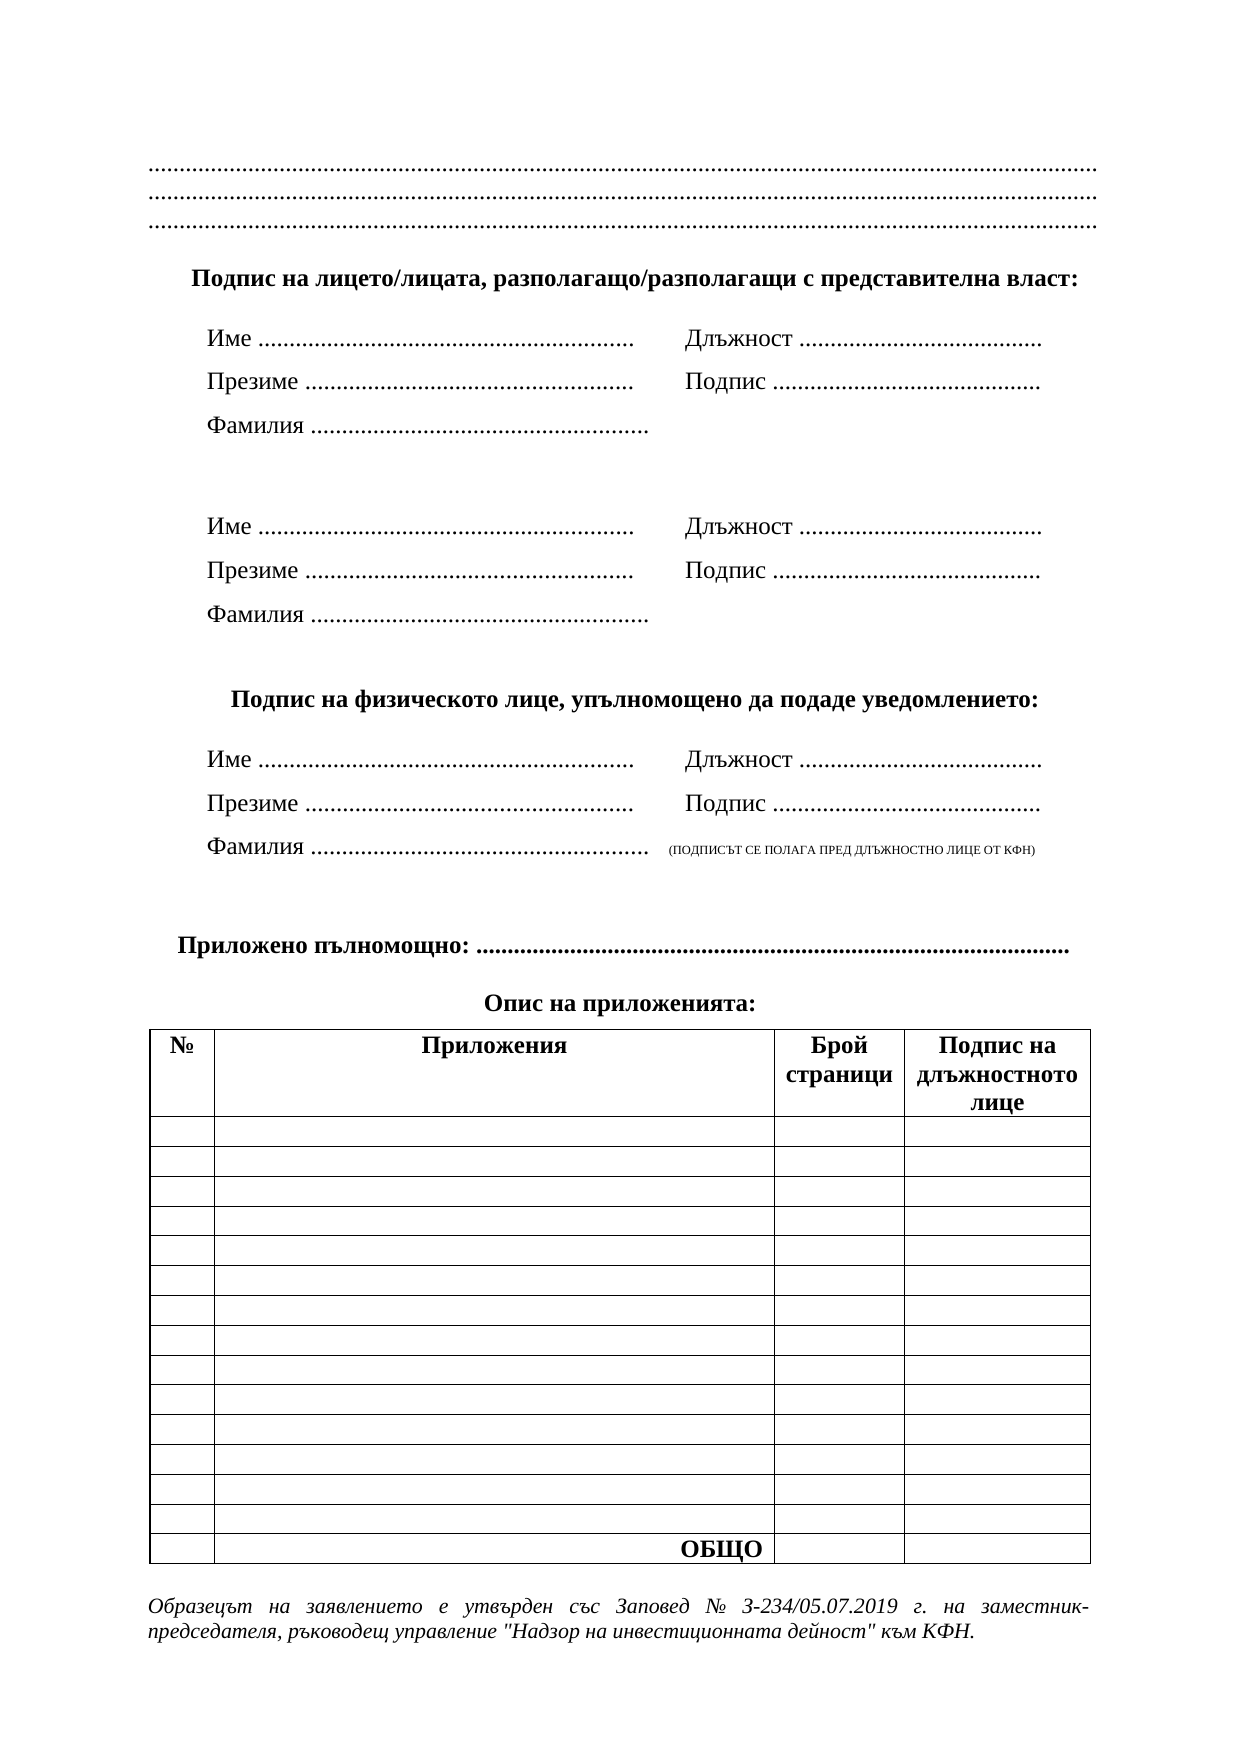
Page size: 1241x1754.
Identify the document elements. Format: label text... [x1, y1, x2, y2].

table_cell [151, 1177, 214, 1206]
table_cell [151, 1207, 214, 1235]
text Презиме Подпис ........................................... [207, 364, 1092, 395]
table_cell [775, 1534, 904, 1563]
table_cell [905, 1356, 1090, 1384]
text Приложено пълномощно: ............................................................................................... [148, 930, 1093, 959]
text Образецът на заявлението е утвърден със Заповед № З-234/05.07.2019 г. на заместник-председателя, ръководещ управление "Надзор на инвестиционната дейност" към КФН. [148, 1593, 1093, 1643]
table_cell ОБЩО [215, 1534, 774, 1563]
table_cell [151, 1117, 214, 1146]
table_cell [215, 1296, 774, 1325]
table_cell [775, 1415, 904, 1444]
table_cell [215, 1505, 774, 1533]
table_cell [215, 1207, 774, 1235]
table_cell [905, 1326, 1090, 1354]
table_cell [215, 1236, 774, 1265]
table_cell [215, 1356, 774, 1384]
table_cell [905, 1177, 1090, 1206]
table_cell [905, 1296, 1090, 1325]
table_cell [775, 1296, 904, 1325]
table_cell [775, 1117, 904, 1146]
table_cell [775, 1207, 904, 1235]
table_cell [215, 1177, 774, 1206]
table_cell [215, 1147, 774, 1176]
table_cell [775, 1445, 904, 1474]
table_cell [905, 1266, 1090, 1295]
table_cell [151, 1385, 214, 1414]
table_cell [151, 1356, 214, 1384]
table_cell [151, 1505, 214, 1533]
table_cell [775, 1147, 904, 1176]
table_cell [905, 1236, 1090, 1265]
table_header Брой страници [775, 1030, 904, 1116]
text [148, 148, 1107, 176]
table_cell [151, 1475, 214, 1503]
table_cell [905, 1445, 1090, 1474]
table_cell [905, 1147, 1090, 1176]
table_cell [905, 1475, 1090, 1503]
table_cell [151, 1534, 214, 1563]
table_cell [151, 1266, 214, 1295]
text Фамилия (ПОДПИСЪТ СЕ ПОЛАГА ПРЕД ДЛЪЖНОСТНО ЛИЦЕ ОТ КФН) [207, 829, 1093, 860]
text Име Длъжност ....................................... [207, 509, 1092, 540]
table_cell [775, 1356, 904, 1384]
table_cell [151, 1147, 214, 1176]
text Фамилия [207, 408, 1093, 439]
table_cell [775, 1236, 904, 1265]
table_cell [905, 1534, 1090, 1563]
table_cell [775, 1505, 904, 1533]
table_cell [775, 1475, 904, 1503]
table_cell [215, 1445, 774, 1474]
table_cell [215, 1266, 774, 1295]
table_header № [151, 1030, 214, 1116]
table_cell [215, 1385, 774, 1414]
table_cell [905, 1207, 1090, 1235]
text Фамилия [207, 596, 1093, 628]
table_cell [151, 1415, 214, 1444]
table_cell [905, 1505, 1090, 1533]
text Подпис на физическото лице, упълномощено да подаде уведомлението: [148, 684, 1093, 713]
table_cell [215, 1326, 774, 1354]
table_cell [905, 1415, 1090, 1444]
table_cell [775, 1326, 904, 1354]
table_cell [151, 1236, 214, 1265]
table_cell [775, 1177, 904, 1206]
table_cell [905, 1117, 1090, 1146]
text Име Длъжност ....................................... [207, 741, 1092, 773]
table_header Приложения [215, 1030, 774, 1116]
table_header Подпис на длъжностното лице [905, 1030, 1090, 1116]
table_cell [215, 1475, 774, 1503]
text Презиме Подпис ........................................... [207, 785, 1092, 816]
text Име Длъжност ....................................... [207, 320, 1092, 351]
text Презиме Подпис ........................................... [207, 553, 1092, 584]
table_cell [775, 1385, 904, 1414]
text Подпис на лицето/лицата, разполагащо/разполагащи с представителна власт: [148, 263, 1093, 291]
text Опис на приложенията: [148, 988, 1093, 1016]
table_cell [905, 1385, 1090, 1414]
table_cell [215, 1117, 774, 1146]
table_cell [775, 1266, 904, 1295]
table_cell [151, 1296, 214, 1325]
table_cell [151, 1445, 214, 1474]
table_cell [151, 1326, 214, 1354]
table_cell [215, 1415, 774, 1444]
